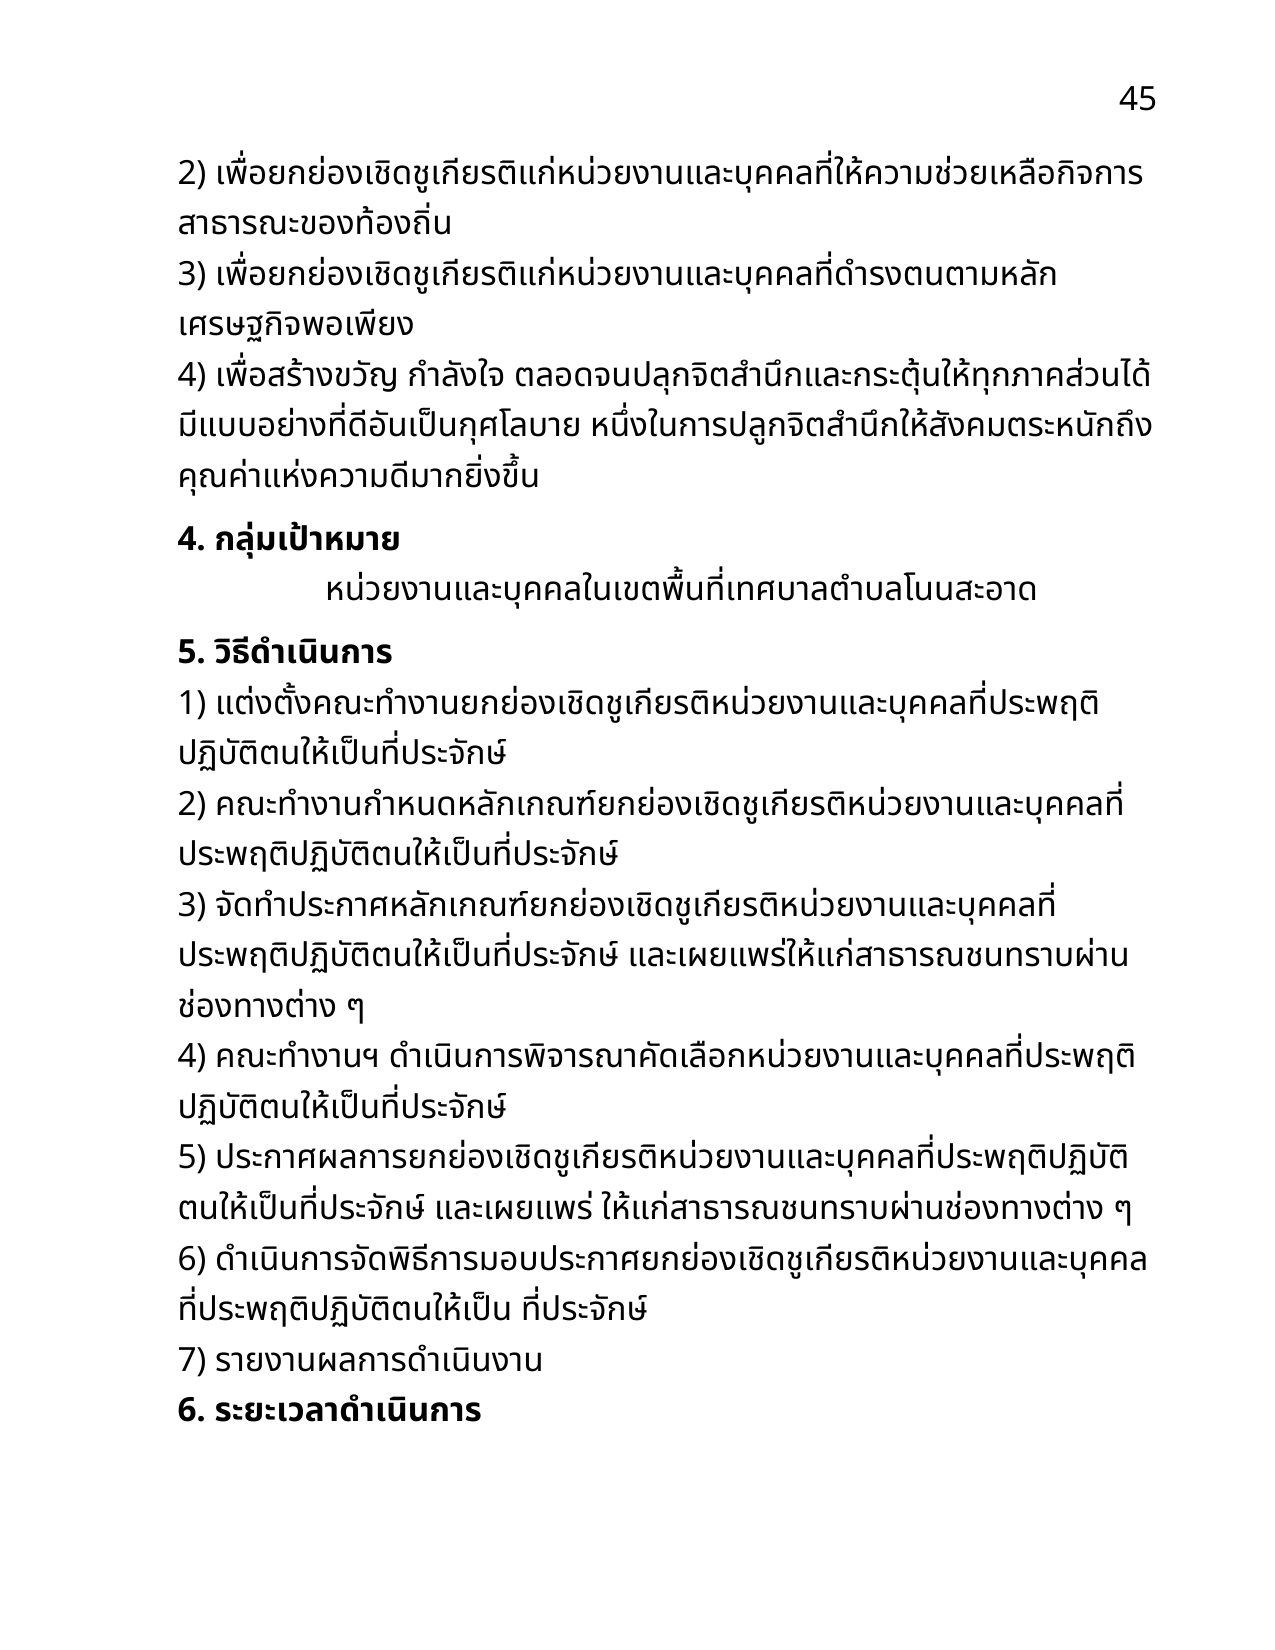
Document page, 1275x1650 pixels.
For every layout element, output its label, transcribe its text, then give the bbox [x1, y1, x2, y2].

text 2) เพื่อยกย่องเชิดชูเกียรติแก่หน่วยงานและบุคคลที่ให้ความช่วยเหลือกิจการสาธารณะของท้องถิ่น [177, 148, 1157, 249]
text 1) แต่งตั้งคณะทำงานยกย่องเชิดชูเกียรติหน่วยงานและบุคคลที่ประพฤติปฏิบัติตนให้เป็นที่ประจักษ์ [177, 679, 1157, 780]
text 3) จัดทำประกาศหลักเกณฑ์ยกย่องเชิดชูเกียรติหน่วยงานและบุคคลที่ประพฤติปฏิบัติตนให้เป็นที่ประจักษ์ และเผยแพร่ให้แก่สาธารณชนทราบผ่านช่องทางต่าง ๆ [177, 881, 1157, 1032]
text 4) คณะทำงานฯ ดำเนินการพิจารณาคัดเลือกหน่วยงานและบุคคลที่ประพฤติปฏิบัติตนให้เป็นที่ประจักษ์ [177, 1032, 1157, 1133]
text 4. กลุ่มเป้าหมาย [177, 514, 1157, 565]
text 5) ประกาศผลการยกย่องเชิดชูเกียรติหน่วยงานและบุคคลที่ประพฤติปฏิบัติตนให้เป็นที่ประจักษ์ และเผยแพร่ ให้แก่สาธารณชนทราบผ่านช่องทางต่าง ๆ [177, 1133, 1157, 1234]
text 6. ระยะเวลาดำเนินการ [177, 1386, 1157, 1437]
text 3) เพื่อยกย่องเชิดชูเกียรติแก่หน่วยงานและบุคคลที่ดำรงตนตามหลักเศรษฐกิจพอเพียง [177, 249, 1157, 351]
text 4) เพื่อสร้างขวัญ กําลังใจ ตลอดจนปลุกจิตสํานึกและกระตุ้นให้ทุกภาคส่วนได้มีแบบอย่างที่ดีอันเป็นกุศโลบาย หนึ่งในการปลูกจิตสํานึกให้สังคมตระหนักถึงคุณค่าแห่งความดีมากยิ่งขึ้น [177, 351, 1157, 502]
text 6) ดำเนินการจัดพิธีการมอบประกาศยกย่องเชิดชูเกียรติหน่วยงานและบุคคลที่ประพฤติปฏิบัติตนให้เป็น ที่ประจักษ์ [177, 1234, 1157, 1335]
text หน่วยงานและบุคคลในเขตพื้นที่เทศบาลตำบลโนนสะอาด [177, 565, 1157, 616]
text 5. วิธีดำเนินการ [177, 628, 1157, 679]
text 2) คณะทำงานกำหนดหลักเกณฑ์ยกย่องเชิดชูเกียรติหน่วยงานและบุคคลที่ประพฤติปฏิบัติตนให้เป็นที่ประจักษ์ [177, 780, 1157, 881]
text 7) รายงานผลการดําเนินงาน [177, 1335, 1157, 1386]
